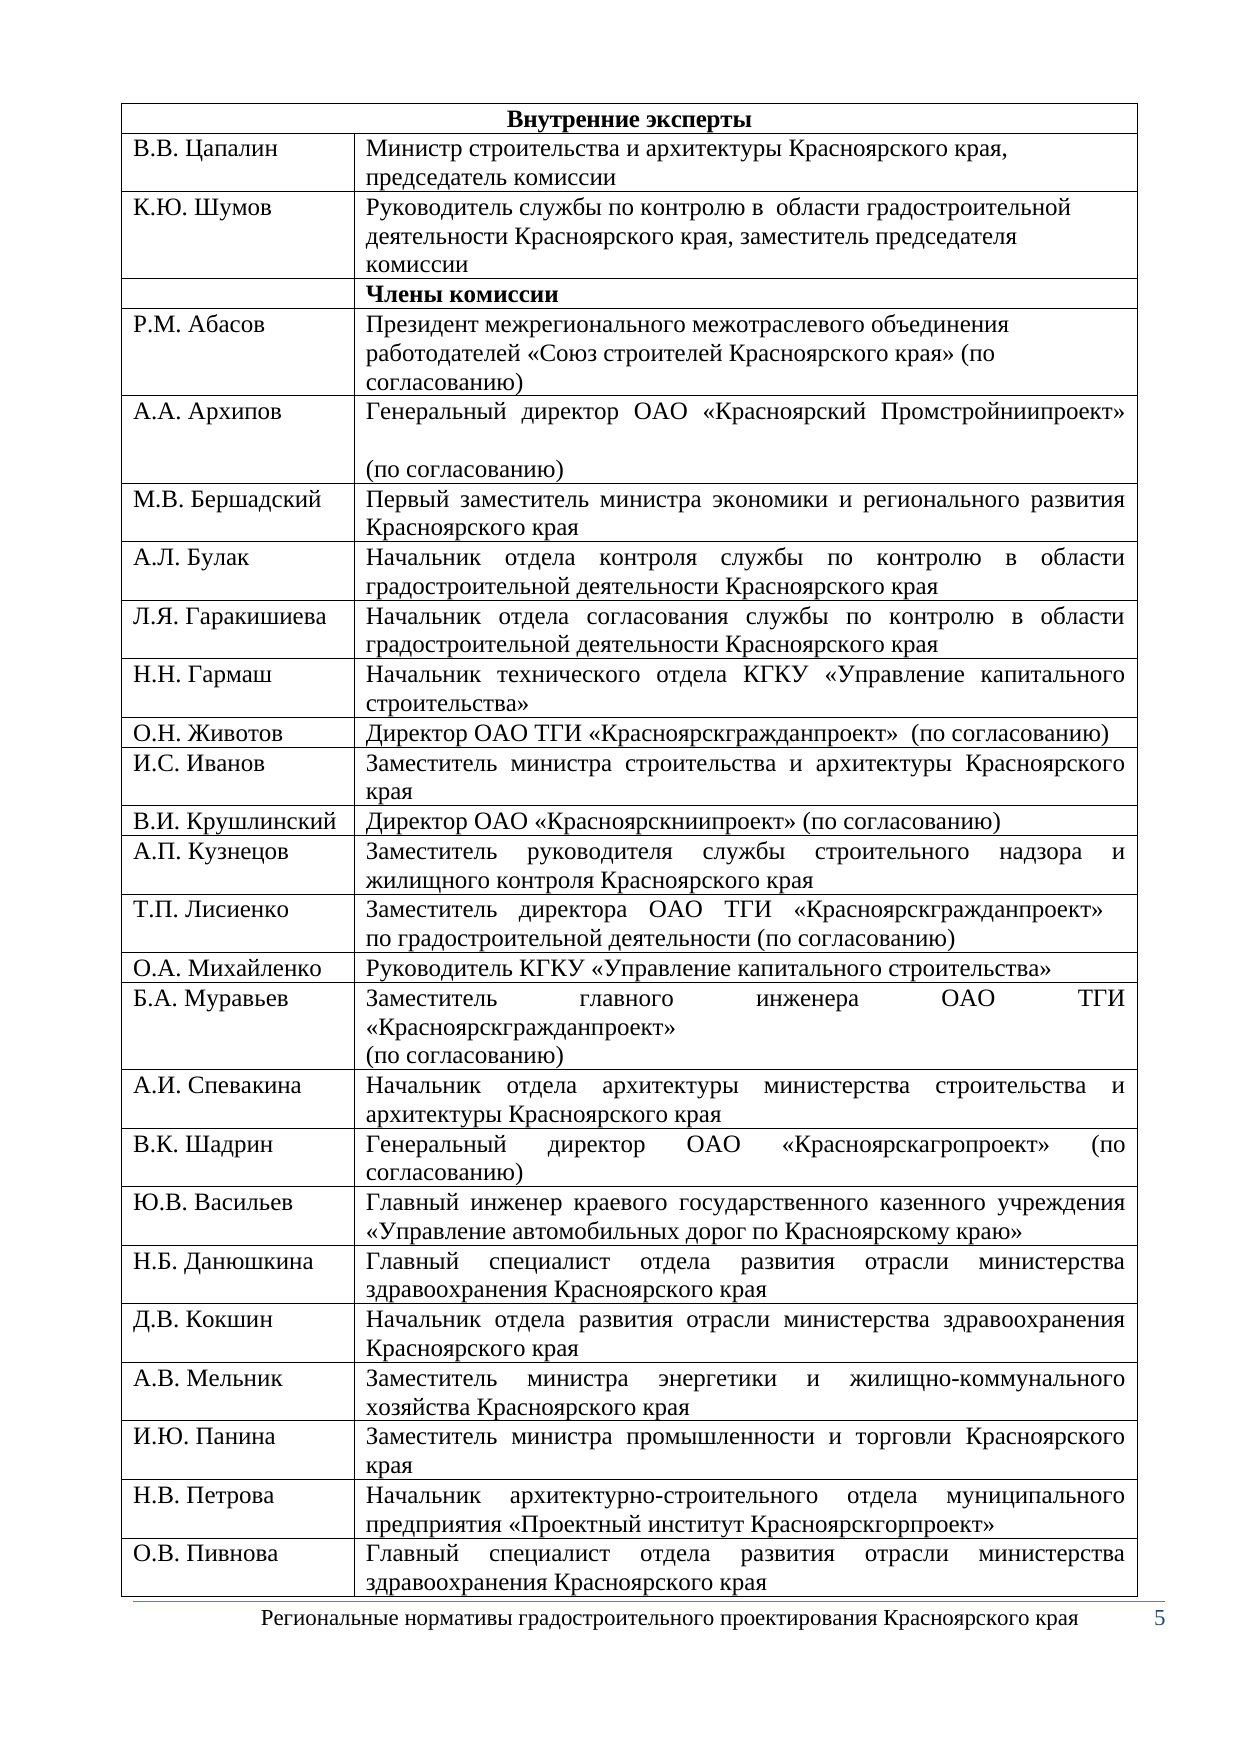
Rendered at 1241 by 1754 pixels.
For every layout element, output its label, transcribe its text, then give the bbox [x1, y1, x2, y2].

table_cell А.Л. Булак [122, 542, 354, 600]
table_cell Заместитель руководителя службы строительного надзора и жилищного контроля Красноярского края [355, 836, 1137, 893]
table_cell Ю.В. Васильев [122, 1187, 354, 1245]
table_cell Главный инженер краевого государственного казенного учреждения «Управление автомобильных дорог по Красноярскому краю» [355, 1187, 1137, 1245]
table_cell К.Ю. Шумов [122, 192, 354, 278]
table_cell В.В. Цапалин [122, 134, 354, 191]
table_cell О.Н. Животов [122, 718, 354, 747]
table_cell Начальник отдела развития отрасли министерства здравоохранения Красноярского края [355, 1304, 1137, 1362]
table_cell В.К. Шадрин [122, 1129, 354, 1186]
table_cell Начальник архитектурно-строительного отдела муниципального предприятия «Проектный институт Красноярскгорпроект» [355, 1480, 1137, 1537]
table_cell Т.П. Лисиенко [122, 895, 354, 952]
table_cell И.С. Иванов [122, 748, 354, 805]
table_cell Начальник отдела архитектуры министерства строительства и архитектуры Красноярского края [355, 1070, 1137, 1128]
table_cell А.А. Архипов [122, 396, 354, 483]
table_cell Первый заместитель министра экономики и регионального развития Красноярского края [355, 484, 1137, 541]
table_cell Заместитель министра промышленности и торговли Красноярского края [355, 1421, 1137, 1479]
table_cell А.П. Кузнецов [122, 836, 354, 893]
table_cell Руководитель КГКУ «Управление капитального строительства» [355, 953, 1137, 982]
table_cell Генеральный директор ОАО «Красноярский Промстройниипроект» (по согласованию) [355, 396, 1137, 483]
table_cell Президент межрегионального межотраслевого объединения работодателей «Союз строителей Красноярского края» (по согласованию) [355, 309, 1137, 395]
table_cell А.В. Мельник [122, 1363, 354, 1420]
table_cell Руководитель службы по контролю в области градостроительной деятельности Красноярского края, заместитель председателя комиссии [355, 192, 1137, 278]
table_cell [122, 279, 354, 308]
table_cell Н.В. Петрова [122, 1480, 354, 1537]
table_cell Д.В. Кокшин [122, 1304, 354, 1362]
table_cell Н.Б. Данюшкина [122, 1246, 354, 1303]
table_cell И.Ю. Панина [122, 1421, 354, 1479]
table_cell Заместитель министра строительства и архитектуры Красноярского края [355, 748, 1137, 805]
table_cell Заместитель главного инженера ОАО ТГИ «Красноярскгражданпроект» (по согласованию) [355, 983, 1137, 1069]
table_cell О.А. Михайленко [122, 953, 354, 982]
table_cell Главный специалист отдела развития отрасли министерства здравоохранения Красноярского края [355, 1246, 1137, 1303]
table_cell Начальник отдела согласования службы по контролю в области градостроительной деятельности Красноярского края [355, 601, 1137, 658]
table_cell Н.Н. Гармаш [122, 659, 354, 717]
table_cell Директор ОАО «Красноярскниипроект» (по согласованию) [355, 806, 1137, 835]
table_cell Министр строительства и архитектуры Красноярского края, председатель комиссии [355, 134, 1137, 191]
table_cell О.В. Пивнова [122, 1539, 354, 1596]
table_cell А.И. Спевакина [122, 1070, 354, 1128]
table_cell М.В. Бершадский [122, 484, 354, 541]
table_cell Заместитель министра энергетики и жилищно-коммунального хозяйства Красноярского края [355, 1363, 1137, 1420]
table_cell Главный специалист отдела развития отрасли министерства здравоохранения Красноярского края [355, 1539, 1137, 1596]
table_cell В.И. Крушлинский [122, 806, 354, 835]
table_cell Члены комиссии [355, 279, 1137, 308]
table_cell Начальник отдела контроля службы по контролю в области градостроительной деятельности Красноярского края [355, 542, 1137, 600]
table_cell Директор ОАО ТГИ «Красноярскгражданпроект» (по согласованию) [355, 718, 1137, 747]
table_cell Заместитель директора ОАО ТГИ «Красноярскгражданпроект» по градостроительной деятельности (по согласованию) [355, 895, 1137, 952]
table_cell Внутренние эксперты [122, 104, 1137, 132]
table_cell Б.А. Муравьев [122, 983, 354, 1069]
table_cell Л.Я. Гаракишиева [122, 601, 354, 658]
table_cell Генеральный директор ОАО «Красноярскагропроект» (по согласованию) [355, 1129, 1137, 1186]
table_cell Р.М. Абасов [122, 309, 354, 395]
table_cell Начальник технического отдела КГКУ «Управление капитального строительства» [355, 659, 1137, 717]
